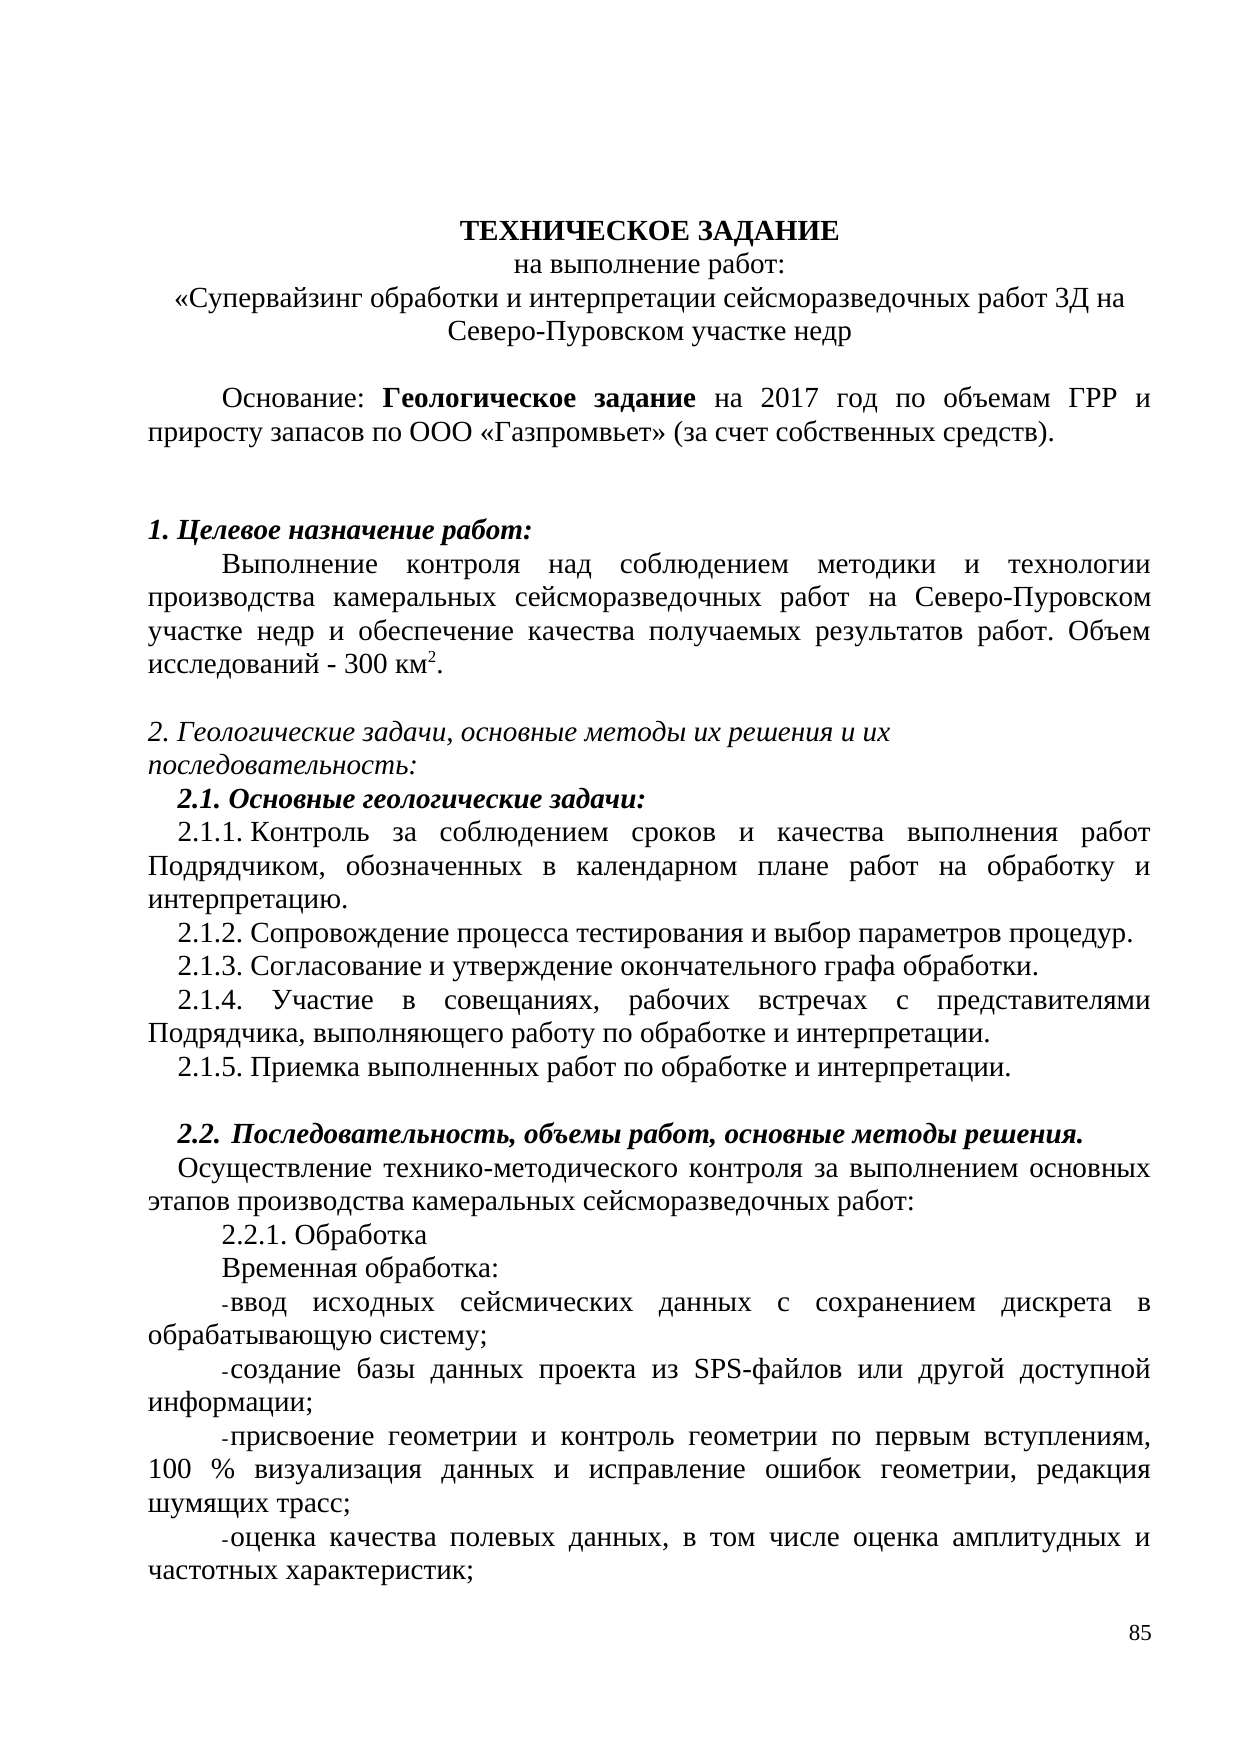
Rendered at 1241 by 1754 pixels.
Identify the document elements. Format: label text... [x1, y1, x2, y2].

text 2.2.1. Обработка [148, 1217, 1157, 1250]
list создание базы данных проекта из SPS-файлов или другой доступной информации; [148, 1351, 1152, 1418]
text Выполнение контроля над соблюдением методики и технологии производства камеральных сейсморазведочных работ на Северо-Пуровском участке недр и обеспечение качества получаемых результатов работ. Объем исследований - 300 км2. [148, 546, 1152, 680]
text 2.1.3. Согласование и утверждение окончательного графа обработки. [148, 948, 1152, 982]
text 2.2. Последовательность, объемы работ, основные методы решения. [148, 1116, 1152, 1150]
text 1. Целевое назначение работ: [148, 512, 1152, 546]
subtitle ТЕХНИЧЕСКОЕ ЗАДАНИЕ [148, 213, 1152, 246]
text 2.1.4. Участие в совещаниях, рабочих встречах с представителями Подрядчика, выполняющего работу по обработке и интерпретации. [148, 982, 1152, 1049]
text 2.1.5. Приемка выполненных работ по обработке и интерпретации. [148, 1049, 1152, 1083]
text 2. Геологические задачи, основные методы их решения и их последовательность: [148, 714, 1152, 781]
text на выполнение работ: [148, 246, 1152, 280]
text Основание: Геологическое задание на 2017 год по объемам ГРР и приросту запасов по ООО «Газпромвьет» (за счет собственных средств). [148, 381, 1152, 448]
text 2.1.2. Сопровождение процесса тестирования и выбор параметров процедур. [148, 915, 1152, 948]
text 2.1. Основные геологические задачи: [148, 781, 1152, 814]
text 2.1.1. Контроль за соблюдением сроков и качества выполнения работ Подрядчиком, обозначенных в календарном плане работ на обработку и интерпретацию. [148, 814, 1152, 915]
text Осуществление технико-методического контроля за выполнением основных этапов производства камеральных сейсморазведочных работ: [148, 1150, 1152, 1217]
text Временная обработка: [148, 1250, 1157, 1284]
list ввод исходных сейсмических данных с сохранением дискрета в обрабатывающую систему; [148, 1284, 1152, 1351]
list оценка качества полевых данных, в том числе оценка амплитудных и частотных характеристик; [148, 1519, 1152, 1586]
list присвоение геометрии и контроль геометрии по первым вступлениям, 100 % визуализация данных и исправление ошибок геометрии, редакция шумящих трасс; [148, 1418, 1152, 1519]
text «Супервайзинг обработки и интерпретации сейсморазведочных работ 3Д на Северо-Пуровском участке недр [148, 280, 1152, 347]
